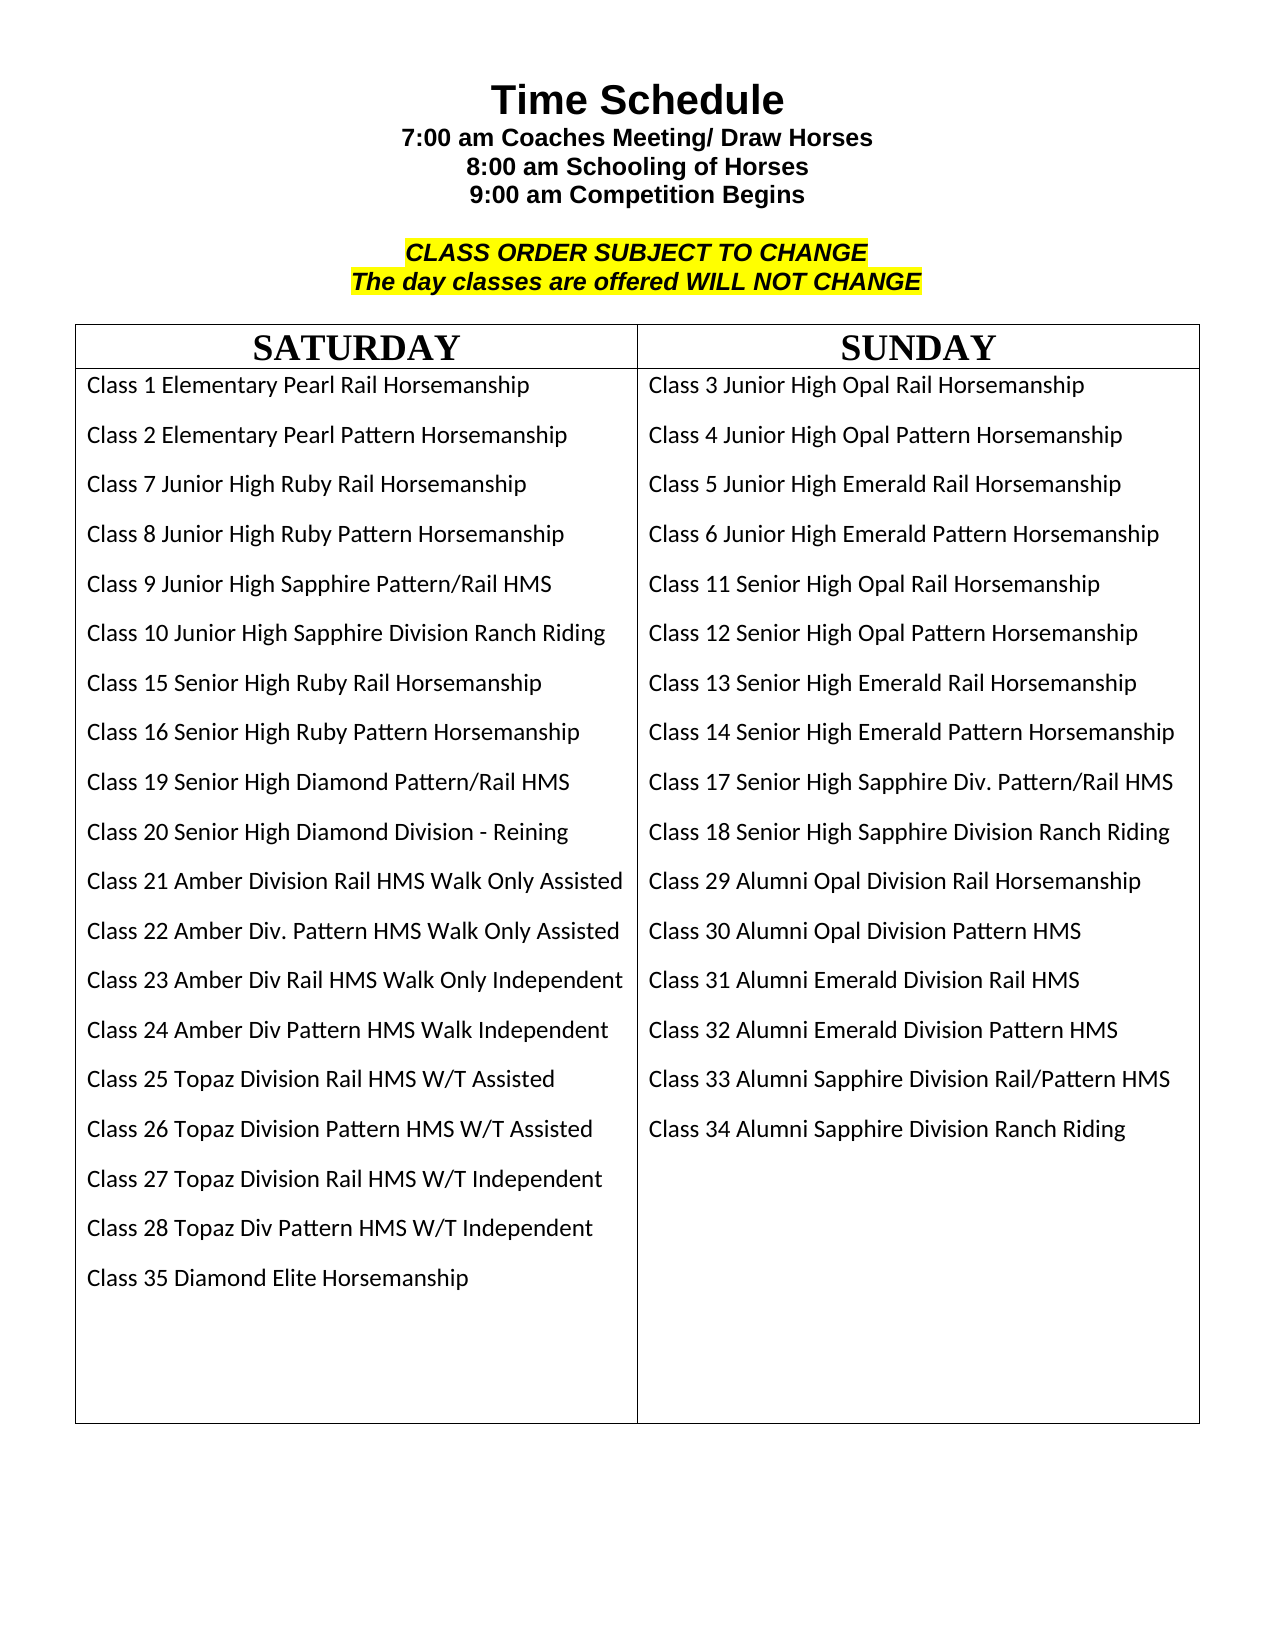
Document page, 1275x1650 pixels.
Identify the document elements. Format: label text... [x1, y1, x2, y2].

text 9:00 am Competition Begins [75, 180, 1200, 209]
table_header SATURDAY [76, 325, 637, 368]
text CLASS ORDER SUBJECT TO CHANGE The day classes are offered WILL NOT CHANGE [75, 238, 405, 295]
table_header SUNDAY [638, 325, 1199, 368]
text Time Schedule [75, 75, 1200, 123]
text CLASS ORDER SUBJECT TO CHANGE The day classes are offered WILL NOT CHANGE [868, 238, 1200, 295]
text 8:00 am Schooling of Horses [75, 152, 1200, 180]
table_cell Class 3 Junior High Opal Rail Horsemanship Class 4 Junior High Opal Pattern Horsemanship Class 5 Junior High Emerald Rail Horsemanship Class 6 Junior High Emerald Pattern Horsemanship Class 11 Senior High Opal Rail Horsemanship Class 12 Senior High Opal Pattern Horsemanship Class 13 Senior High Emerald Rail Horsemanship Class 14 Senior High Emerald Pattern Horsemanship Class 17 Senior High Sapphire Div. Pattern/Rail HMS Class 18 Senior High Sapphire Division Ranch Riding Class 29 Alumni Opal Division Rail Horsemanship Class 30 Alumni Opal Division Pattern HMS Class 31 Alumni Emerald Division Rail HMS Class 32 Alumni Emerald Division Pattern HMS Class 33 Alumni Sapphire Division Rail/Pattern HMS Class 34 Alumni Sapphire Division Ranch Riding [638, 369, 1199, 1423]
table_cell Class 1 Elementary Pearl Rail Horsemanship Class 2 Elementary Pearl Pattern Horsemanship Class 7 Junior High Ruby Rail Horsemanship Class 8 Junior High Ruby Pattern Horsemanship Class 9 Junior High Sapphire Pattern/Rail HMS Class 10 Junior High Sapphire Division Ranch Riding Class 15 Senior High Ruby Rail Horsemanship Class 16 Senior High Ruby Pattern Horsemanship Class 19 Senior High Diamond Pattern/Rail HMS Class 20 Senior High Diamond Division - Reining Class 21 Amber Division Rail HMS Walk Only Assisted Class 22 Amber Div. Pattern HMS Walk Only Assisted Class 23 Amber Div Rail HMS Walk Only Independent Class 24 Amber Div Pattern HMS Walk Independent Class 25 Topaz Division Rail HMS W/T Assisted Class 26 Topaz Division Pattern HMS W/T Assisted Class 27 Topaz Division Rail HMS W/T Independent Class 28 Topaz Div Pattern HMS W/T Independent Class 35 Diamond Elite Horsemanship [76, 369, 637, 1423]
text 7:00 am Coaches Meeting/ Draw Horses [75, 123, 1200, 152]
